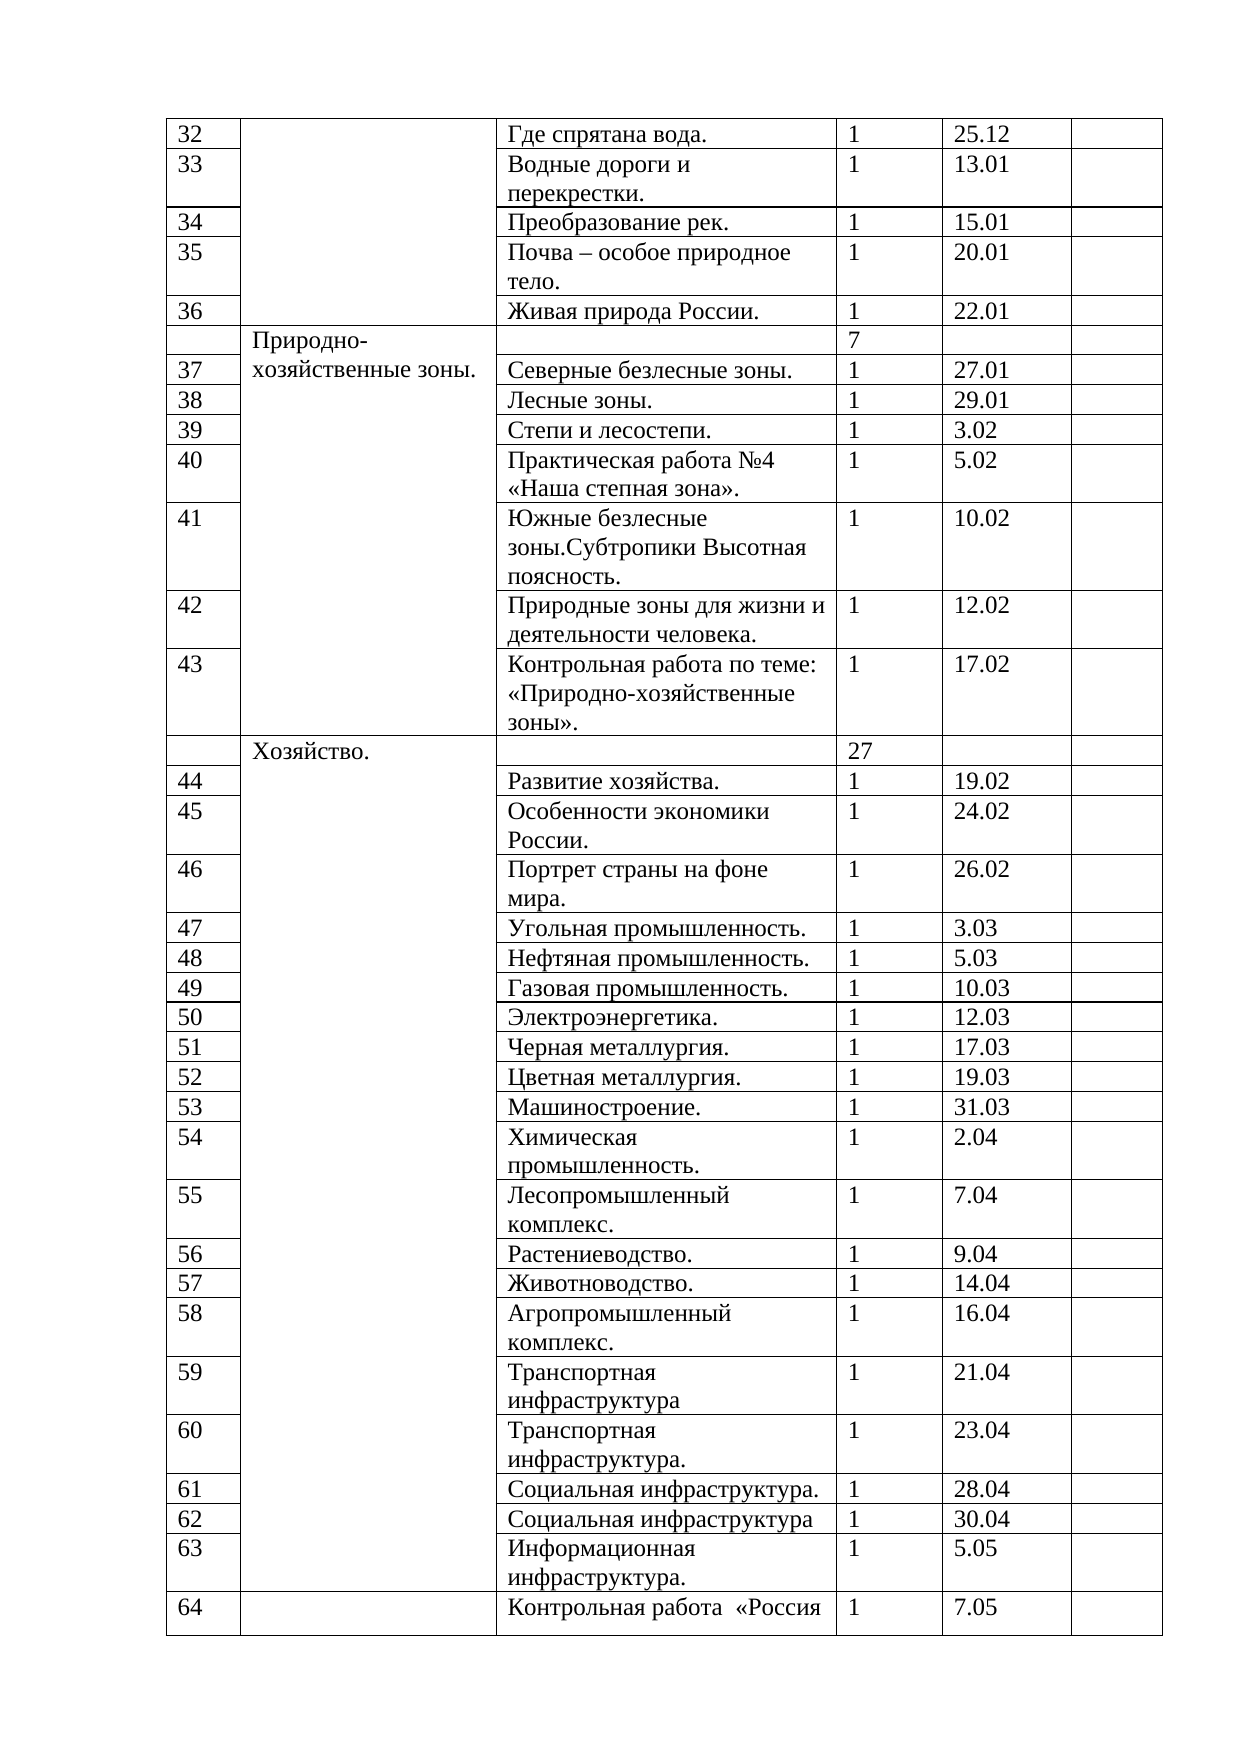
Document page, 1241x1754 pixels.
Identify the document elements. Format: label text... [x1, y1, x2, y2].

table_cell [1072, 503, 1162, 589]
table_cell 3.02 [943, 415, 1071, 444]
table_cell 34 [167, 208, 240, 236]
table_cell 29.01 [943, 385, 1071, 414]
table_cell 35 [167, 237, 240, 295]
table_cell 10.02 [943, 503, 1071, 589]
table_cell 61 [167, 1474, 240, 1503]
table_cell Северные безлесные зоны. [497, 355, 836, 384]
table_cell 17.03 [943, 1032, 1071, 1061]
table_cell Южные безлесные зоны.Субтропики Высотная поясность. [497, 503, 836, 589]
table_cell [497, 736, 836, 765]
table_cell 1 [837, 385, 942, 414]
table_cell 60 [167, 1415, 240, 1473]
table_cell 27 [837, 736, 942, 765]
table_cell Где спрятана вода. [497, 119, 836, 148]
table_cell [1072, 766, 1162, 795]
table_cell 53 [167, 1092, 240, 1121]
table_cell Социальная инфраструктура. [497, 1474, 836, 1503]
table_cell 17.02 [943, 649, 1071, 735]
table_cell 7 [837, 326, 942, 354]
table_cell 19.03 [943, 1062, 1071, 1091]
table_cell 1 [837, 503, 942, 589]
table_cell 33 [167, 149, 240, 206]
table_cell [1072, 1269, 1162, 1297]
table_cell Машиностроение. [497, 1092, 836, 1121]
table_cell 51 [167, 1032, 240, 1061]
table_cell [1072, 913, 1162, 942]
table_cell 37 [167, 355, 240, 384]
table_cell 22.01 [943, 296, 1071, 324]
table_cell 1 [837, 1357, 942, 1414]
table_cell 7.05 [943, 1592, 1071, 1635]
table_cell Электроэнергетика. [497, 1003, 836, 1031]
table_cell 5.03 [943, 943, 1071, 972]
table_cell 1 [837, 1092, 942, 1121]
table_cell [1072, 796, 1162, 853]
table_cell 13.01 [943, 149, 1071, 206]
table_cell 46 [167, 855, 240, 912]
table_cell 12.02 [943, 591, 1071, 648]
table_cell 2.04 [943, 1122, 1071, 1179]
table_cell 47 [167, 913, 240, 942]
table_cell Контрольная работа по теме: «Природно-хозяйственные зоны». [497, 649, 836, 735]
table_cell [1072, 1180, 1162, 1238]
table_cell [1072, 1504, 1162, 1532]
table_cell 42 [167, 591, 240, 648]
table_cell 49 [167, 973, 240, 1001]
table_cell [497, 326, 836, 354]
table_cell [1072, 326, 1162, 354]
table_cell 1 [837, 1269, 942, 1297]
table_cell [1072, 415, 1162, 444]
table_cell Преобразование рек. [497, 208, 836, 236]
table_cell 32 [167, 119, 240, 148]
table_cell Особенности экономики России. [497, 796, 836, 853]
table_cell Степи и лесостепи. [497, 415, 836, 444]
table_cell 14.04 [943, 1269, 1071, 1297]
table_cell [1072, 385, 1162, 414]
table_cell [1072, 736, 1162, 765]
table_cell Социальная инфраструктура [497, 1504, 836, 1532]
table_cell 56 [167, 1239, 240, 1267]
table_cell 43 [167, 649, 240, 735]
table_cell 63 [167, 1534, 240, 1591]
table_cell 1 [837, 445, 942, 502]
table_cell 1 [837, 119, 942, 148]
table_cell 1 [837, 943, 942, 972]
table_cell Химическая промышленность. [497, 1122, 836, 1179]
table_cell [1072, 1092, 1162, 1121]
table_cell [1072, 591, 1162, 648]
table_cell 1 [837, 1415, 942, 1473]
table_cell Развитие хозяйства. [497, 766, 836, 795]
table_cell Водные дороги и перекрестки. [497, 149, 836, 206]
table_cell Угольная промышленность. [497, 913, 836, 942]
table_cell [1072, 208, 1162, 236]
table_cell Хозяйство. [241, 736, 496, 1591]
table_cell [1072, 1357, 1162, 1414]
table_cell 1 [837, 796, 942, 853]
table_cell 58 [167, 1298, 240, 1356]
table_cell 1 [837, 415, 942, 444]
table_cell 50 [167, 1003, 240, 1031]
table_cell 1 [837, 1504, 942, 1532]
table_cell 1 [837, 913, 942, 942]
table_cell [1072, 1003, 1162, 1031]
table_cell 28.04 [943, 1474, 1071, 1503]
table_cell [1072, 1534, 1162, 1591]
table_cell 1 [837, 766, 942, 795]
table_cell 1 [837, 1180, 942, 1238]
table_cell 1 [837, 149, 942, 206]
table_cell Лесопромышленный комплекс. [497, 1180, 836, 1238]
table_cell 19.02 [943, 766, 1071, 795]
table_cell 1 [837, 1298, 942, 1356]
table_cell Портрет страны на фоне мира. [497, 855, 836, 912]
table_cell 21.04 [943, 1357, 1071, 1414]
table_cell Информационная инфраструктура. [497, 1534, 836, 1591]
table_cell 44 [167, 766, 240, 795]
table_cell [241, 119, 496, 324]
table_cell 12.03 [943, 1003, 1071, 1031]
table_cell 1 [837, 1032, 942, 1061]
table_cell [1072, 119, 1162, 148]
table_cell Лесные зоны. [497, 385, 836, 414]
table_cell 24.02 [943, 796, 1071, 853]
table_cell 23.04 [943, 1415, 1071, 1473]
table_cell 39 [167, 415, 240, 444]
table_cell 1 [837, 237, 942, 295]
table_cell Растениеводство. [497, 1239, 836, 1267]
table_cell Цветная металлургия. [497, 1062, 836, 1091]
table_cell 16.04 [943, 1298, 1071, 1356]
table_cell 31.03 [943, 1092, 1071, 1121]
table_cell [1072, 649, 1162, 735]
table_cell [1072, 445, 1162, 502]
table_cell Природные зоны для жизни и деятельности человека. [497, 591, 836, 648]
table_cell 9.04 [943, 1239, 1071, 1267]
table_cell 64 [167, 1592, 240, 1635]
table_cell Почва – особое природное тело. [497, 237, 836, 295]
table_cell [1072, 1032, 1162, 1061]
table_cell [943, 326, 1071, 354]
table_cell 38 [167, 385, 240, 414]
table_cell 10.03 [943, 973, 1071, 1001]
table_cell 55 [167, 1180, 240, 1238]
table_cell [1072, 1474, 1162, 1503]
table_cell 1 [837, 296, 942, 324]
table_cell [943, 736, 1071, 765]
table_cell 1 [837, 1474, 942, 1503]
table_cell Практическая работа №4 «Наша степная зона». [497, 445, 836, 502]
table_cell [241, 1592, 496, 1635]
table_cell 26.02 [943, 855, 1071, 912]
table_cell 5.02 [943, 445, 1071, 502]
table_cell 54 [167, 1122, 240, 1179]
table_cell Транспортная инфраструктура. [497, 1415, 836, 1473]
table_cell 25.12 [943, 119, 1071, 148]
table_cell 62 [167, 1504, 240, 1532]
table_cell 1 [837, 1003, 942, 1031]
table_cell 15.01 [943, 208, 1071, 236]
table_cell 1 [837, 1592, 942, 1635]
table_cell [1072, 973, 1162, 1001]
table_cell 20.01 [943, 237, 1071, 295]
table_cell Нефтяная промышленность. [497, 943, 836, 972]
table_cell Черная металлургия. [497, 1032, 836, 1061]
table_cell 40 [167, 445, 240, 502]
table_cell 1 [837, 208, 942, 236]
table_cell 59 [167, 1357, 240, 1414]
table_cell Транспортная инфраструктура [497, 1357, 836, 1414]
table_cell 41 [167, 503, 240, 589]
table_cell [1072, 237, 1162, 295]
table_cell 36 [167, 296, 240, 324]
table_cell [167, 326, 240, 354]
table_cell 45 [167, 796, 240, 853]
table_cell Газовая промышленность. [497, 973, 836, 1001]
table_cell [167, 736, 240, 765]
table_cell [1072, 1239, 1162, 1267]
table_cell Природно-хозяйственные зоны. [241, 326, 496, 735]
table_cell [1072, 1592, 1162, 1635]
table_cell 3.03 [943, 913, 1071, 942]
table_cell 1 [837, 1239, 942, 1267]
table_cell [1072, 296, 1162, 324]
table_cell 1 [837, 973, 942, 1001]
table_cell [1072, 943, 1162, 972]
table_cell [1072, 1062, 1162, 1091]
table_cell [1072, 1298, 1162, 1356]
table_cell [1072, 149, 1162, 206]
table_cell [1072, 1415, 1162, 1473]
table_cell 1 [837, 591, 942, 648]
table_cell Животноводство. [497, 1269, 836, 1297]
table_cell 52 [167, 1062, 240, 1091]
table_cell 1 [837, 1122, 942, 1179]
table_cell 1 [837, 855, 942, 912]
table_cell 30.04 [943, 1504, 1071, 1532]
table_cell [1072, 855, 1162, 912]
table_cell [1072, 1122, 1162, 1179]
table_cell 27.01 [943, 355, 1071, 384]
table_cell 57 [167, 1269, 240, 1297]
table_cell [1072, 355, 1162, 384]
table_cell 48 [167, 943, 240, 972]
table_cell 1 [837, 1062, 942, 1091]
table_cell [497, 1592, 836, 1635]
table_cell 5.05 [943, 1534, 1071, 1591]
table_cell 1 [837, 355, 942, 384]
table_cell 7.04 [943, 1180, 1071, 1238]
table_cell 1 [837, 649, 942, 735]
table_cell Живая природа России. [497, 296, 836, 324]
table_cell Агропромышленный комплекс. [497, 1298, 836, 1356]
table_cell 1 [837, 1534, 942, 1591]
